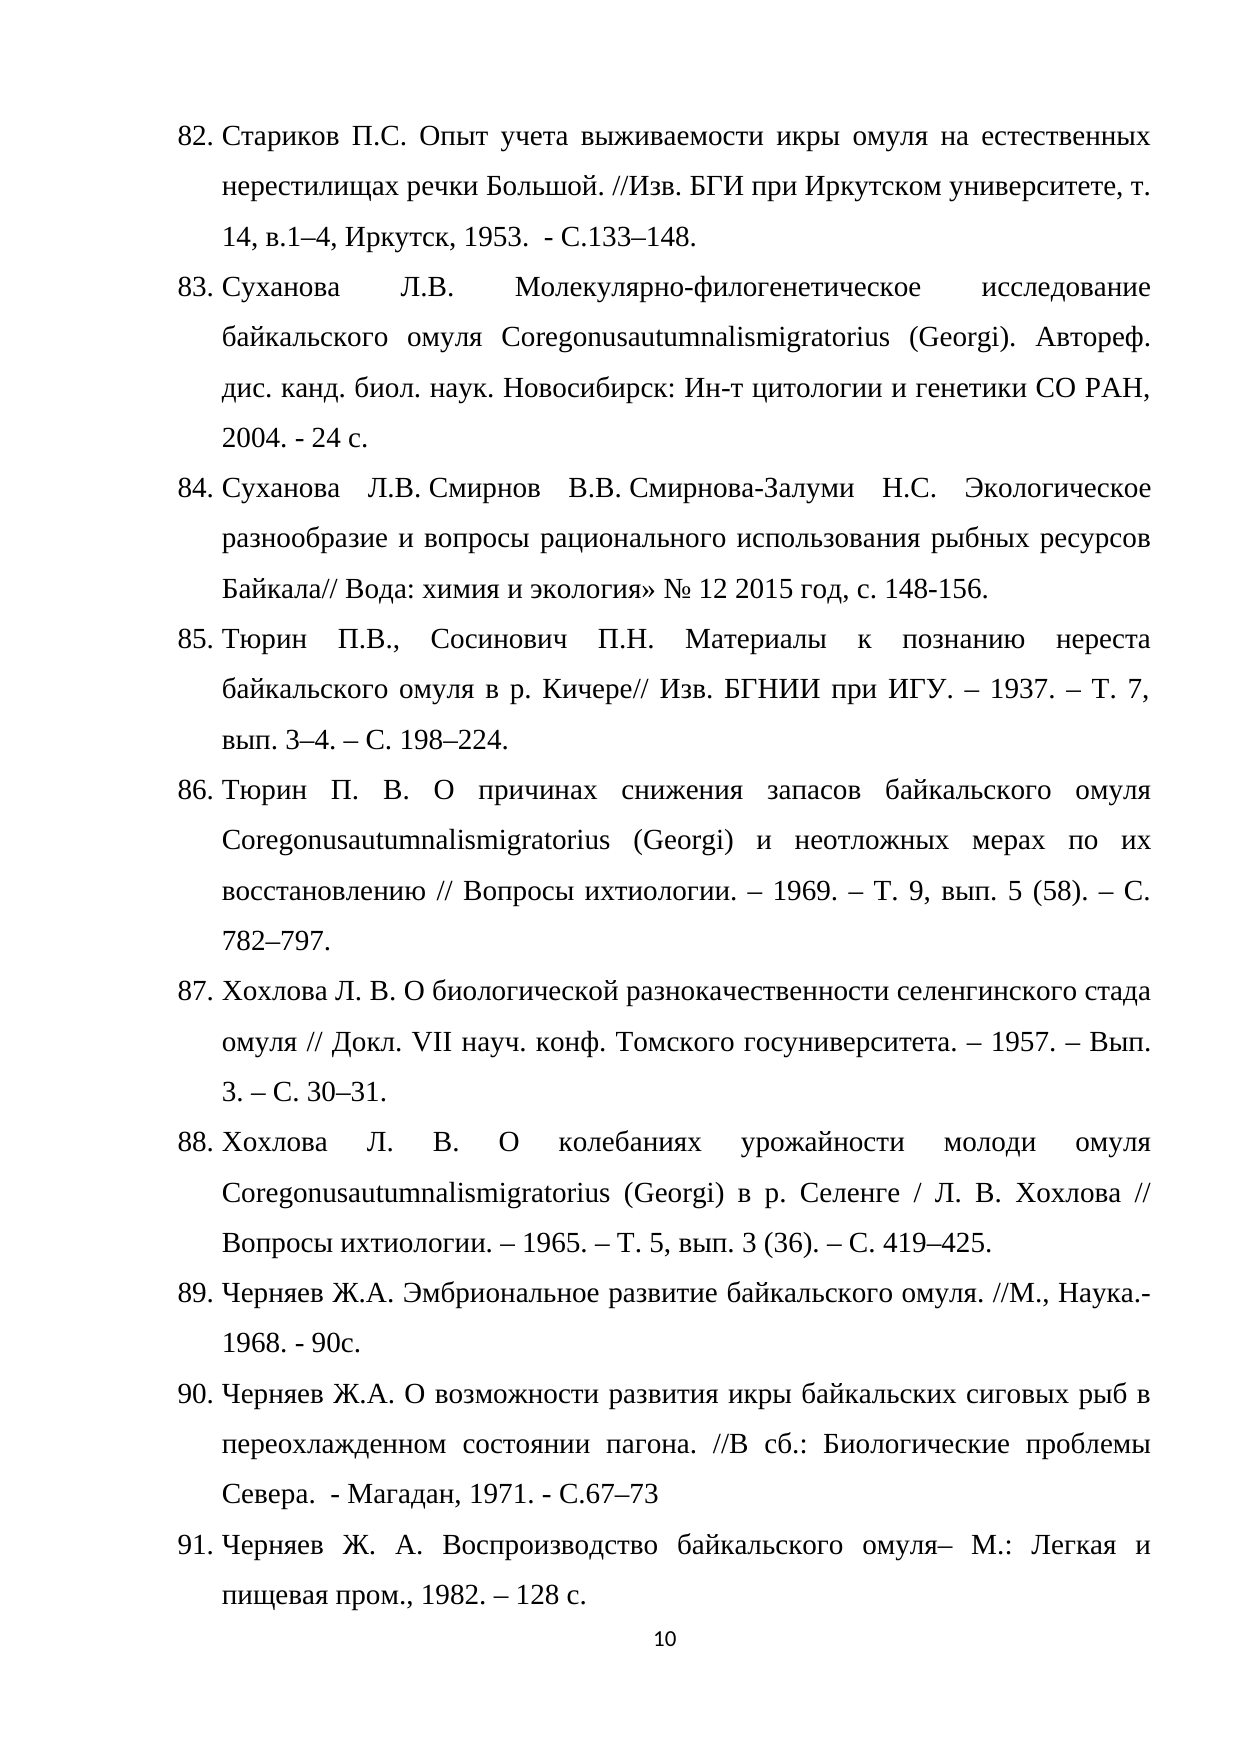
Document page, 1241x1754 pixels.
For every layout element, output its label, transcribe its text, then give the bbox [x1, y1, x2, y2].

list Стариков П.С. Опыт учета выживаемости икры омуля на естественных нерестилищах речки Большой. //Изв. БГИ при Иркутском университете, т. 14, в.1–4, Иркутск, 1953. - С.133–148. [177, 118, 1152, 252]
list Хохлова Л. В. О биологической разнокачественности селенгинского стада омуля // Докл. VII науч. конф. Томского госуниверситета. – 1957. – Вып. 3. – С. 30–31. [177, 973, 1152, 1108]
list Тюрин П. В. О причинах снижения запасов байкальского омуля Coregonusautumnalismigratorius (Georgi) и неотложных мерах по их восстановлению // Вопросы ихтиологии. – 1969. – Т. 9, вып. 5 (58). – С. 782–797. [177, 772, 1152, 957]
list Черняев Ж. А. Воспроизводство байкальского омуля– М.: Легкая и пищевая пром., 1982. – 128 с. [177, 1527, 1152, 1611]
list Черняев Ж.А. Эмбриональное развитие байкальского омуля. //М., Наука.- 1968. - 90с. [177, 1275, 1152, 1359]
list Хохлова Л. В. О колебаниях урожайности молоди омуля Coregonusautumnalismigratorius (Georgi) в р. Селенге / Л. В. Хохлова // Вопросы ихтиологии. – 1965. – Т. 5, вып. 3 (36). – С. 419–425. [177, 1124, 1152, 1258]
list Черняев Ж.А. О возможности развития икры байкальских сиговых рыб в переохлажденном состоянии пагона. //В сб.: Биологические проблемы Севера. - Магадан, 1971. - С.67–73 [177, 1376, 1152, 1510]
list Суханова Л.В. Смирнов В.В. Смирнова-Залуми Н.С. Экологическое разнообразие и вопросы рационального использования рыбных ресурсов Байкала// Вода: химия и экология» № 12 2015 год, с. 148-156. [177, 470, 1152, 604]
list Суханова Л.В. Молекулярно-филогенетическое исследование байкальского омуля Coregonusautumnalismigratorius (Georgi). Автореф. дис. канд. биол. наук. Новосибирск: Ин-т цитологии и генетики СО РАН, 2004. - 24 с. [177, 269, 1152, 453]
list Тюрин П.В., Сосинович П.Н. Материалы к познанию нереста байкальского омуля в р. Кичере// Изв. БГНИИ при ИГУ. – 1937. – Т. 7, вып. 3–4. – С. 198–224. [177, 621, 1152, 755]
